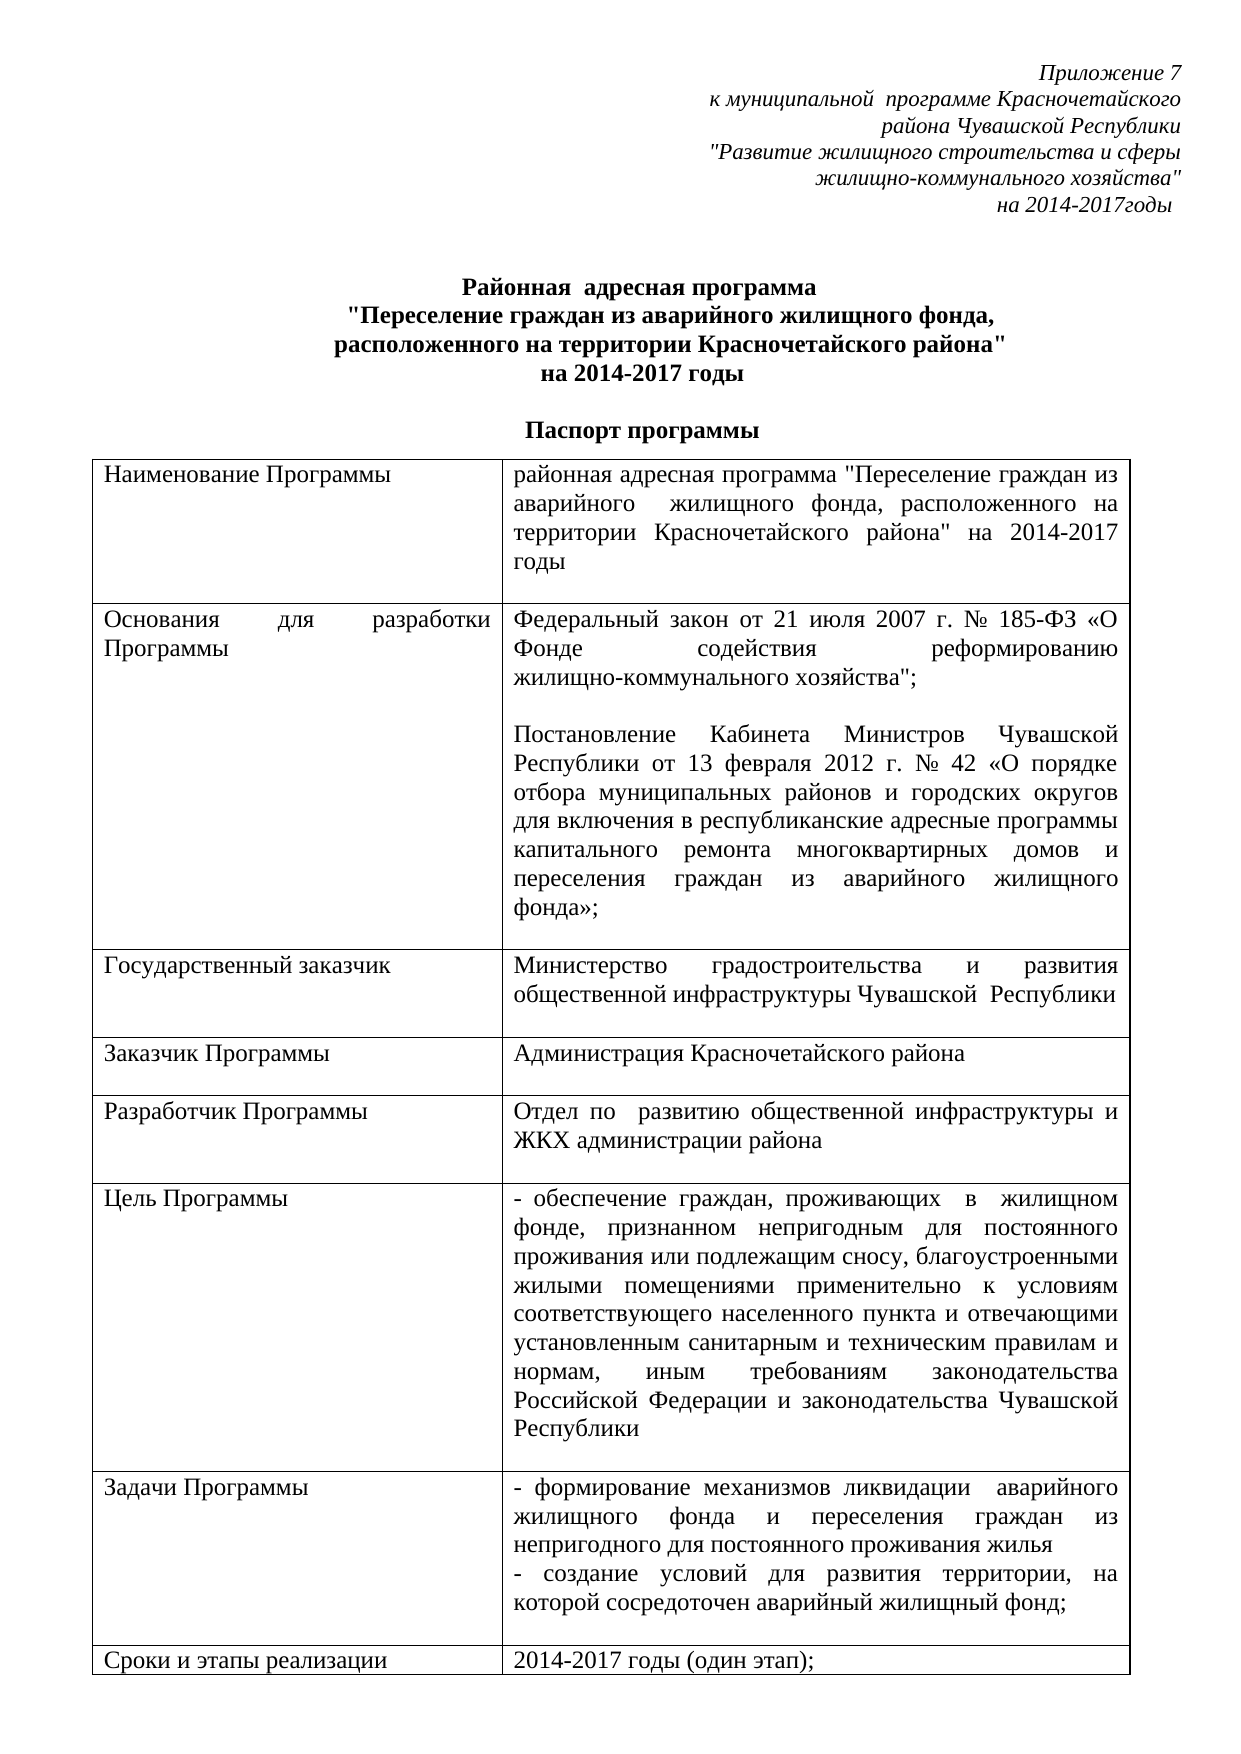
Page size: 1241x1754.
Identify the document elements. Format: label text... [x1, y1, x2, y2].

table_cell Отдел по развитию общественной инфраструктуры и ЖКХ администрации района [503, 1096, 1129, 1182]
table_cell Федеральный закон от 21 июля 2007 г. № 185-ФЗ «О Фонде содействия реформированию жилищно-коммунального хозяйства"; Постановление Кабинета Министров Чувашской Республики от 13 февраля 2012 г. № 42 «О порядке отбора муниципальных районов и городских округов для включения в республиканские адресные программы капитального ремонта многоквартирных домов и переселения граждан из аварийного жилищного фонда»; [503, 604, 1129, 949]
table_cell Заказчик Программы [93, 1038, 502, 1095]
table_cell - формирование механизмов ликвидации аварийного жилищного фонда и переселения граждан из непригодного для постоянного проживания жилья - создание условий для развития территории, на которой сосредоточен аварийный жилищный фонд; [503, 1472, 1129, 1644]
text жилищно-коммунального хозяйства" [103, 164, 1181, 191]
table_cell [93, 1646, 502, 1674]
table_cell Разработчик Программы [93, 1096, 502, 1182]
table_cell Администрация Красночетайского района [503, 1038, 1129, 1095]
table_cell Министерство градостроительства и развития общественной инфраструктуры Чувашской Республики [503, 950, 1129, 1037]
table_cell Цель Программы [93, 1184, 502, 1471]
text района Чувашской Республики [103, 112, 1181, 138]
subtitle Паспорт программы [103, 415, 1181, 444]
table_cell Основания для разработки Программы [93, 604, 502, 949]
table_cell Государственный заказчик [93, 950, 502, 1037]
table_cell Задачи Программы [93, 1472, 502, 1644]
table_cell - обеспечение граждан, проживающих в жилищном фонде, признанном непригодным для постоянного проживания или подлежащим сносу, благоустроенными жилыми помещениями применительно к условиям соответствующего населенного пункта и отвечающими установленным санитарным и техническим правилам и нормам, иным требованиям законодательства Российской Федерации и законодательства Чувашской Республики [503, 1184, 1129, 1471]
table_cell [503, 1646, 1129, 1674]
subtitle Районная адресная программа "Переселение граждан из аварийного жилищного фонда, расположенного на территории Красночетайского района" [103, 272, 1181, 358]
text Приложение 7 [178, 59, 1181, 85]
text на 2014-2017годы [103, 191, 1181, 217]
subtitle на 2014-2017 годы [103, 358, 1181, 415]
text "Развитие жилищного строительства и сферы [103, 138, 1181, 164]
table_header районная адресная программа "Переселение граждан из аварийного жилищного фонда, расположенного на территории Красночетайского района" на 2014-2017 годы [503, 460, 1129, 603]
text к муниципальной программе Красночетайского [103, 85, 1181, 112]
table_header Наименование Программы [93, 460, 502, 603]
